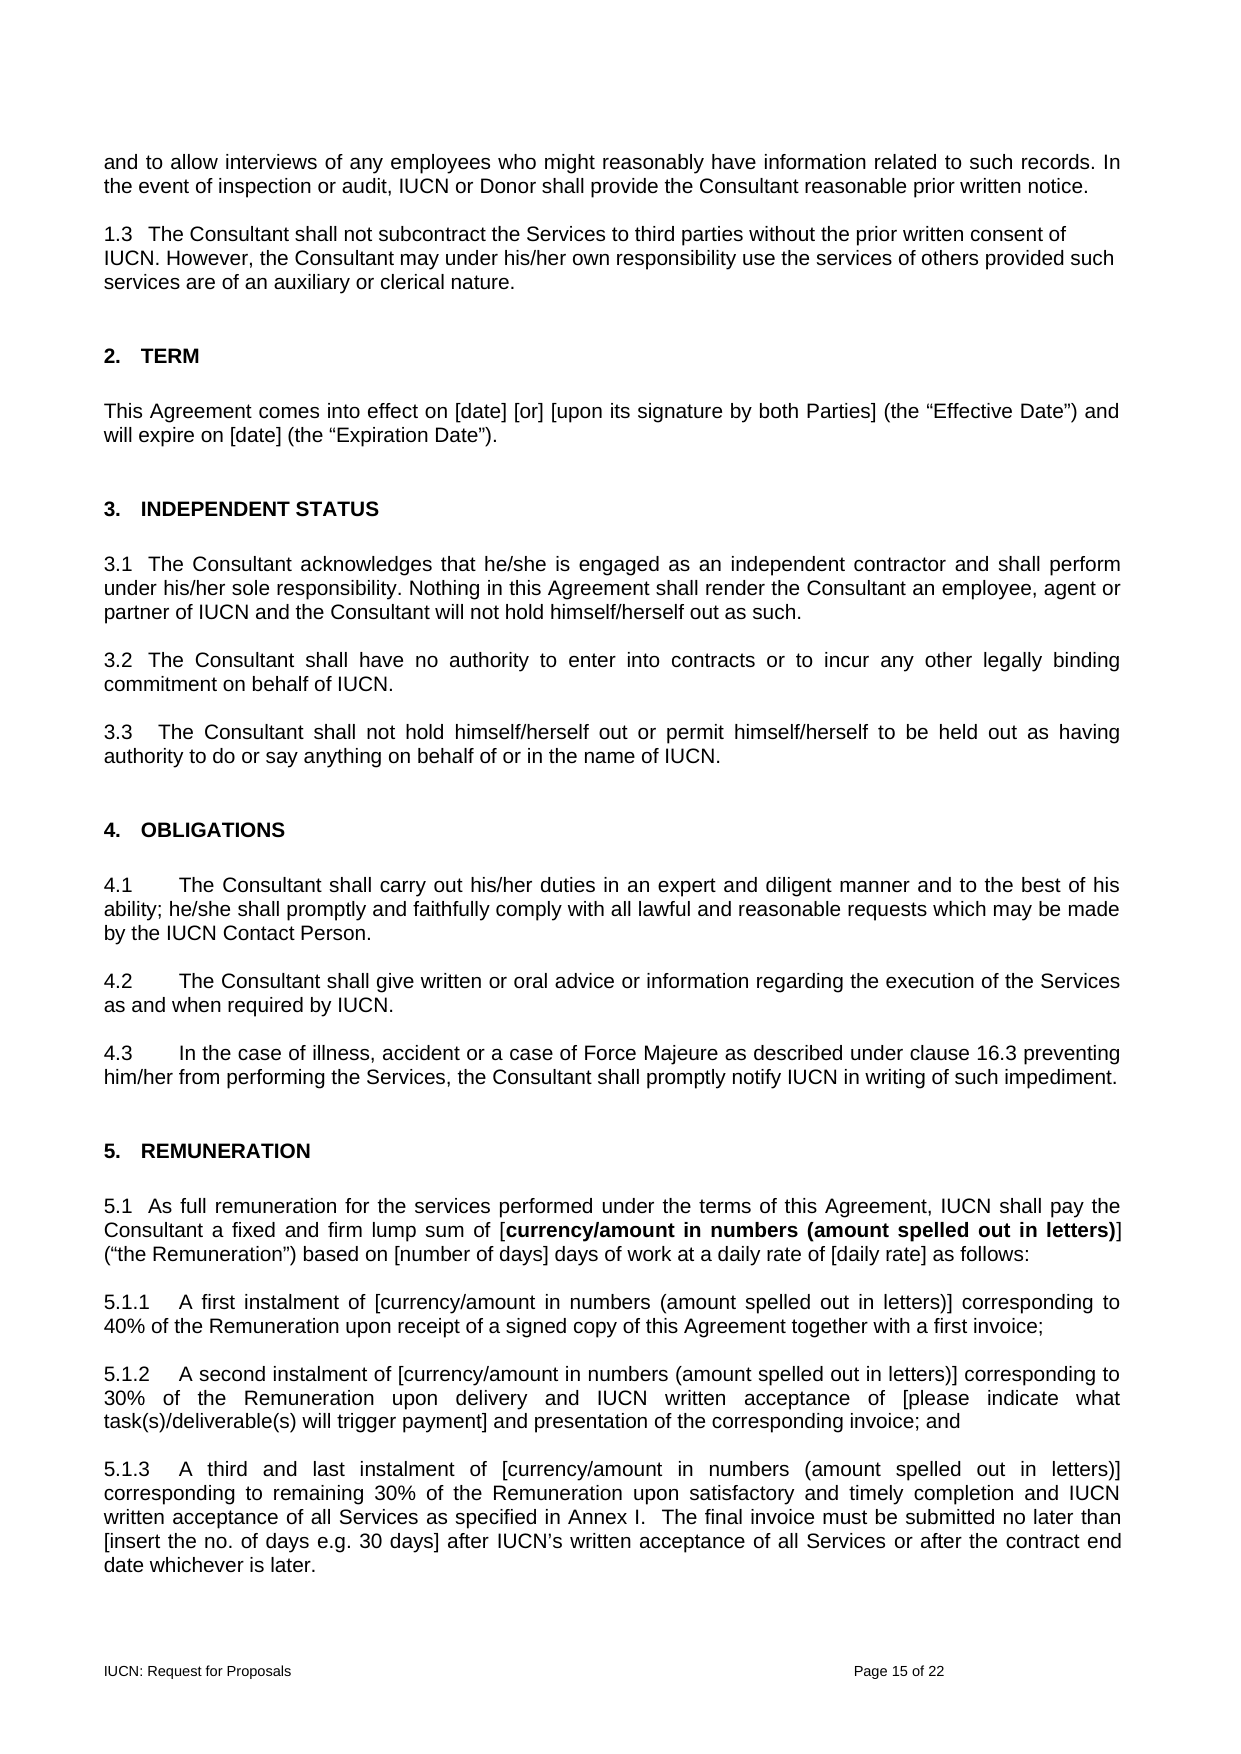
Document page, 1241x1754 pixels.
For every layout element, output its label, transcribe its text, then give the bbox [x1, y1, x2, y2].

list As full remuneration for the services performed under the terms of this Agreement, IUCN shall pay the Consultant a fixed and firm lump sum of [currency/amount in numbers (amount spelled out in letters)] (“the Remuneration”) based on [number of days] days of work at a daily rate of [daily rate] as follows: [103, 1194, 1122, 1266]
list OBLIGATIONS [103, 818, 1122, 842]
text 4.3 In the case of illness, accident or a case of Force Majeure as described under clause 16.3 preventing him/her from performing the Services, the Consultant shall promptly notify IUCN in writing of such impediment. [103, 1041, 1122, 1088]
list The Consultant acknowledges that he/she is engaged as an independent contractor and shall perform under his/her sole responsibility. Nothing in this Agreement shall render the Consultant an employee, agent or partner of IUCN and the Consultant will not hold himself/herself out as such. [103, 552, 1122, 624]
text 4.1 The Consultant shall carry out his/her duties in an expert and diligent manner and to the best of his ability; he/she shall promptly and faithfully comply with all lawful and reasonable requests which may be made by the IUCN Contact Person. [103, 873, 1122, 945]
list REMUNERATION [103, 1138, 1122, 1162]
list TERM [103, 344, 1122, 368]
text This Agreement comes into effect on [date] [or] [upon its signature by both Parties] (the “Effective Date”) and will expire on [date] (the “Expiration Date”). [103, 399, 1122, 447]
list The Consultant shall not hold himself/herself out or permit himself/herself to be held out as having authority to do or say anything on behalf of or in the name of IUCN. [103, 720, 1122, 768]
list The Consultant shall have no authority to enter into contracts or to incur any other legally binding commitment on behalf of IUCN. [103, 648, 1122, 696]
list A third and last instalment of [currency/amount in numbers (amount spelled out in letters)] corresponding to remaining 30% of the Remuneration upon satisfactory and timely completion and IUCN written acceptance of all Services as specified in Annex I. The final invoice must be submitted no later than [insert the no. of days e.g. 30 days] after IUCN’s written acceptance of all Services or after the contract end date whichever is later. [103, 1457, 1122, 1577]
text 4.2 The Consultant shall give written or oral advice or information regarding the execution of the Services as and when required by IUCN. [103, 969, 1122, 1017]
list A first instalment of [currency/amount in numbers (amount spelled out in letters)] corresponding to 40% of the Remuneration upon receipt of a signed copy of this Agreement together with a first invoice; [103, 1289, 1122, 1337]
list A second instalment of [currency/amount in numbers (amount spelled out in letters)] corresponding to 30% of the Remuneration upon delivery and IUCN written acceptance of [please indicate what task(s)/deliverable(s) will trigger payment] and presentation of the corresponding invoice; and [103, 1361, 1122, 1433]
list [103, 150, 1122, 198]
list INDEPENDENT STATUS [103, 497, 1122, 521]
list The Consultant shall not subcontract the Services to third parties without the prior written consent of IUCN. However, the Consultant may under his/her own responsibility use the services of others provided such services are of an auxiliary or clerical nature. [103, 222, 1122, 294]
